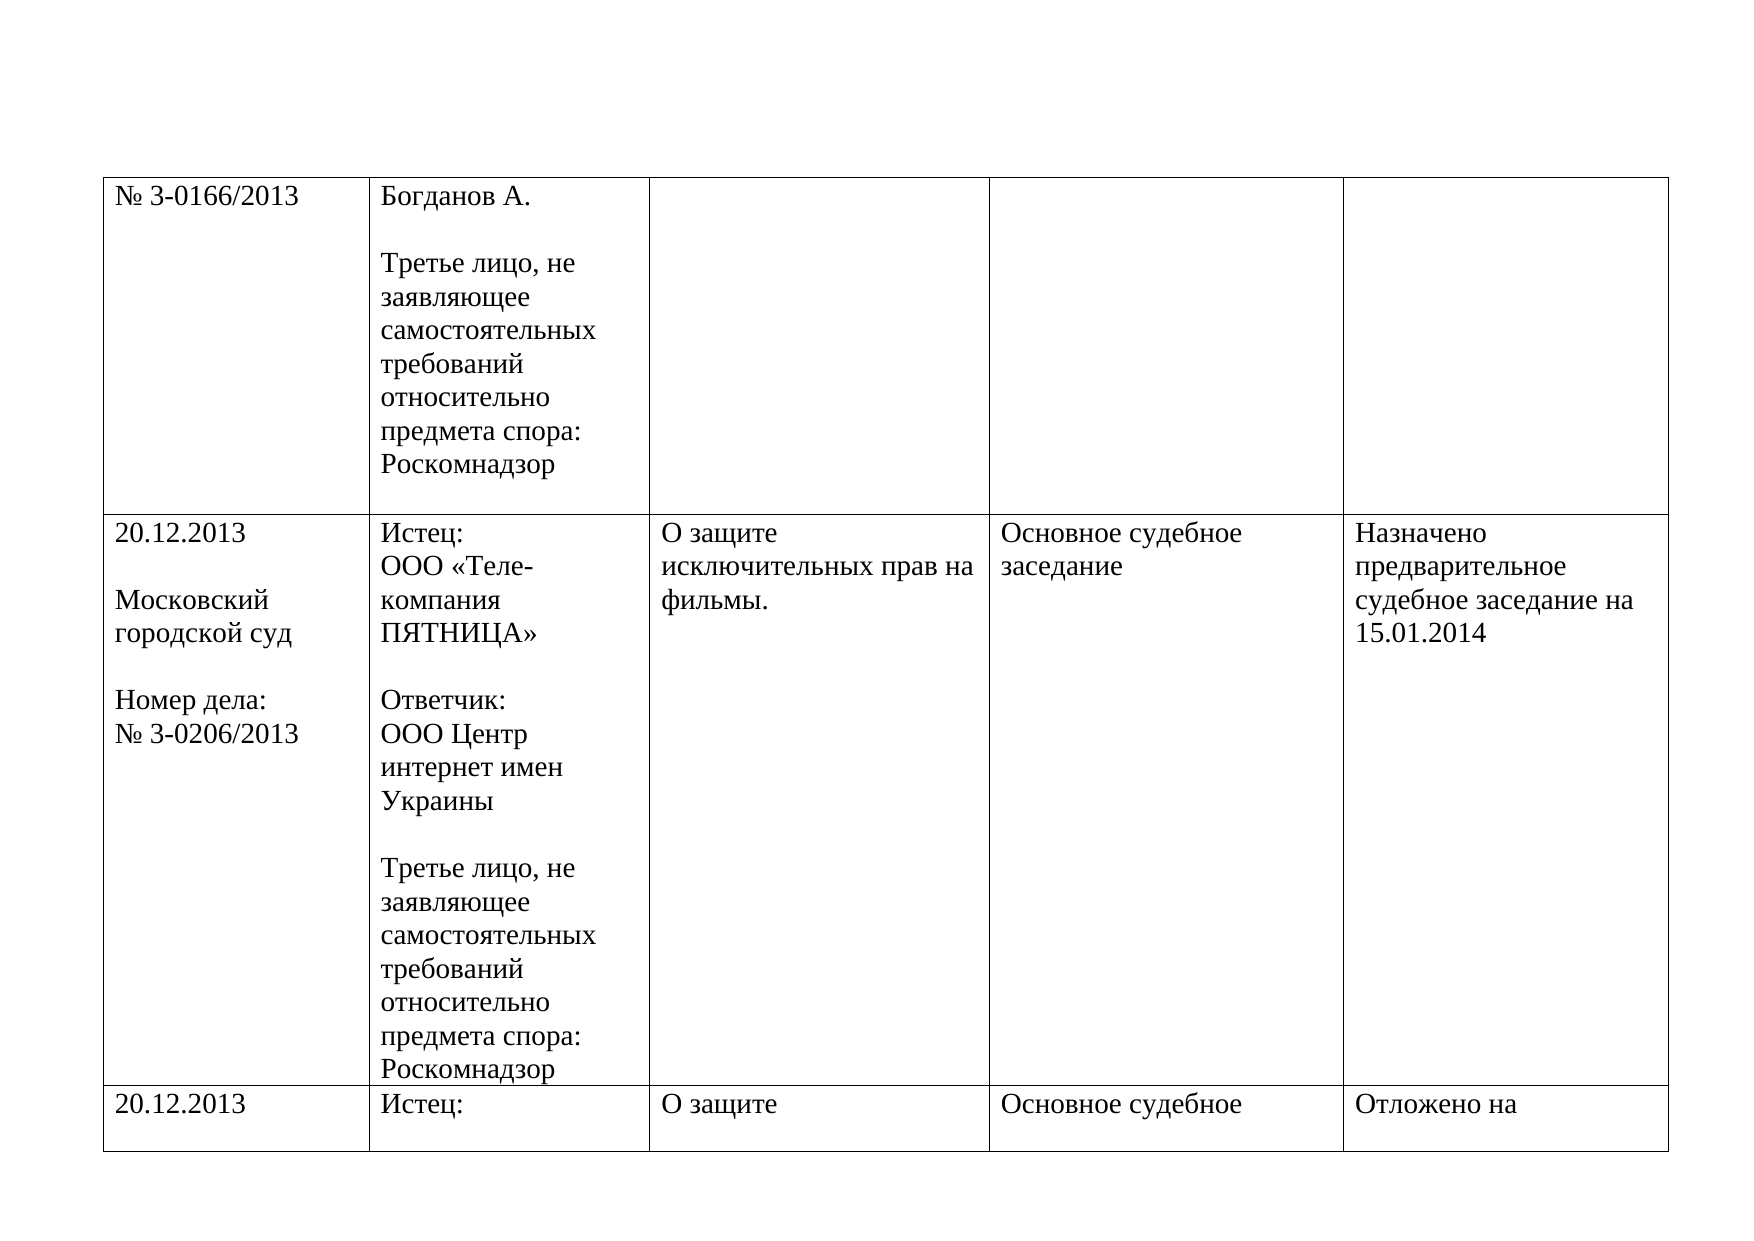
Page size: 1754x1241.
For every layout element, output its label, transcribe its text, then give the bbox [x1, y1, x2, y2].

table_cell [990, 178, 1343, 514]
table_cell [370, 178, 649, 514]
table_cell Истец: ООО «Теле-компания ПЯТНИЦА» Ответчик: ООО Центр интернет имен Украины Третье лицо, не заявляющее самостоятельных требований относительно предмета спора: Роскомнадзор [370, 515, 649, 1085]
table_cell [1344, 178, 1668, 514]
table_cell 20.12.2013 Московский городской суд Номер дела: № 3-0206/2013 [104, 515, 369, 1085]
table_cell Основное судебное заседание [990, 515, 1343, 1085]
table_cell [650, 178, 989, 514]
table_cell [990, 1086, 1343, 1151]
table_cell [650, 1086, 989, 1151]
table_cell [104, 1086, 369, 1151]
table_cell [370, 1086, 649, 1151]
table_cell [1344, 1086, 1668, 1151]
table_cell Назначено предварительное судебное заседание на 15.01.2014 [1344, 515, 1668, 1085]
table_cell О защите исключительных прав на фильмы. [650, 515, 989, 1085]
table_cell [104, 178, 369, 514]
